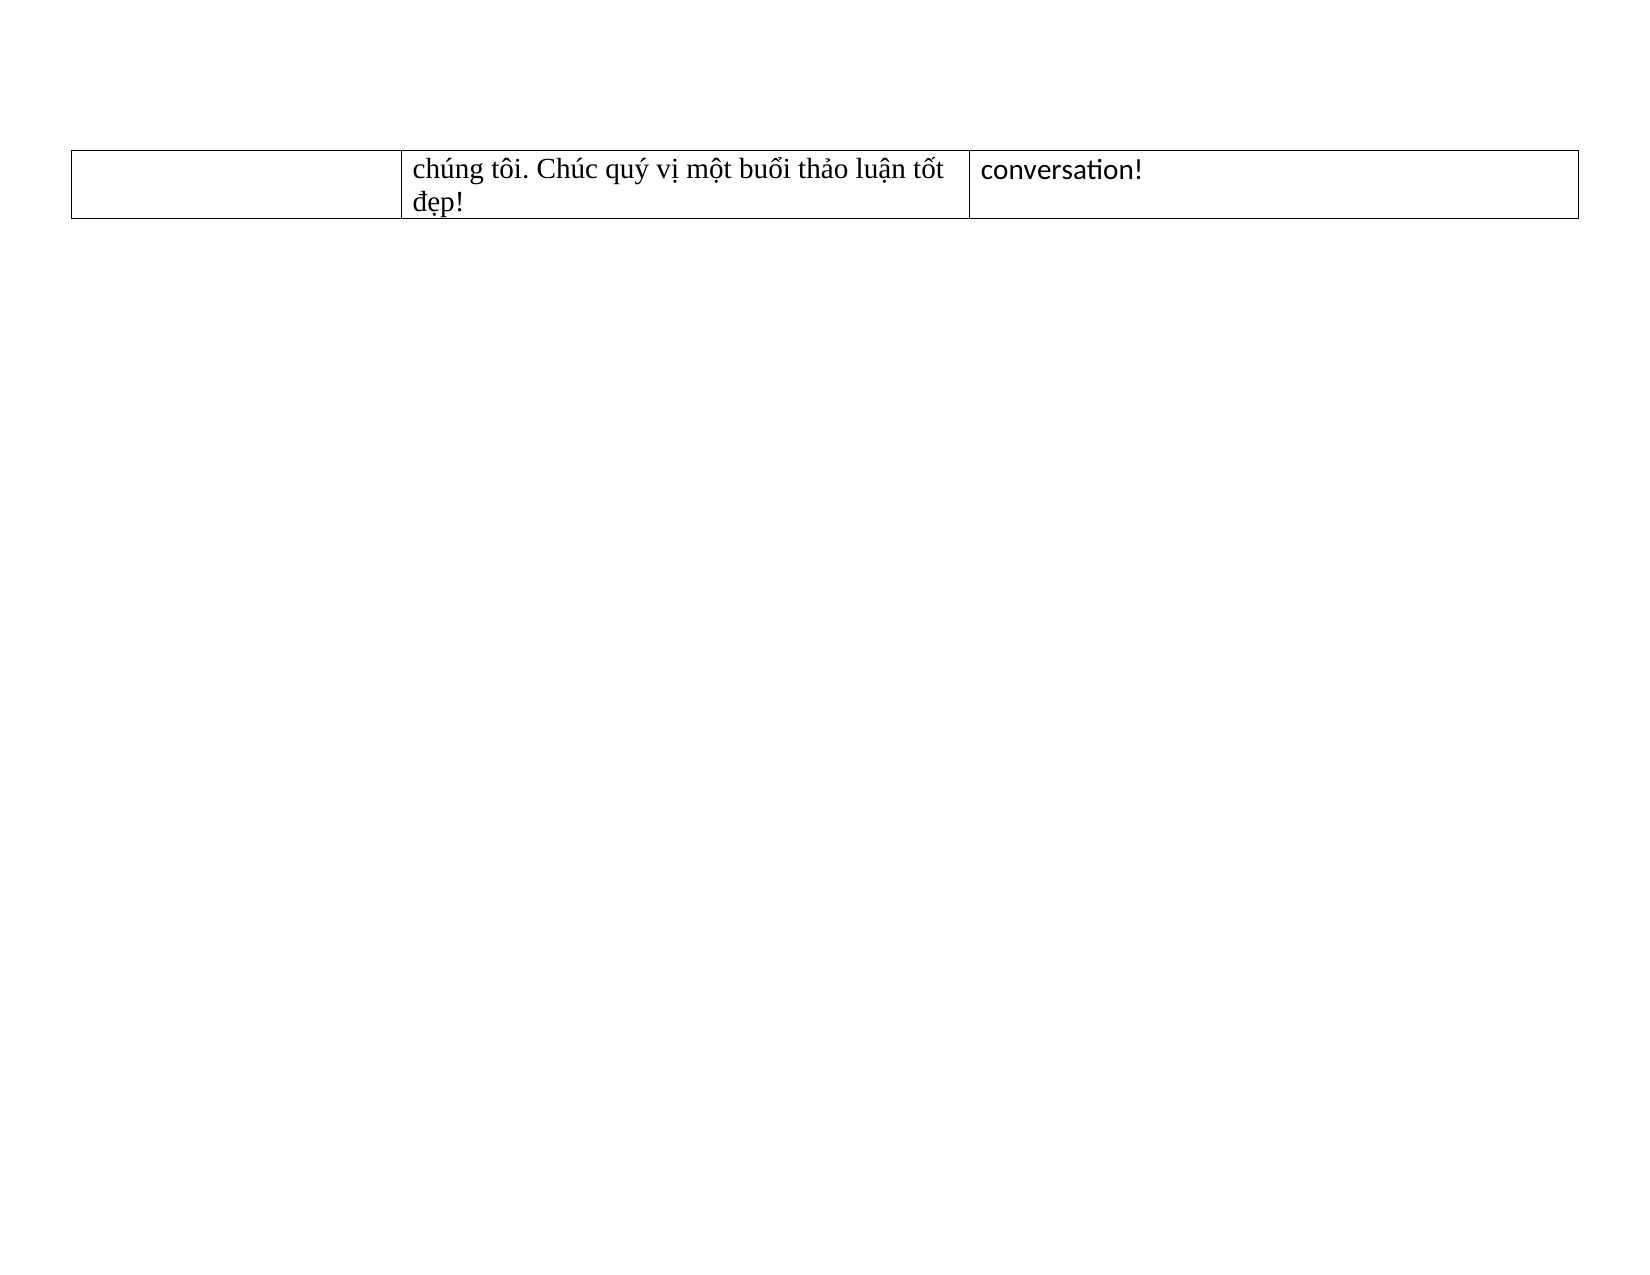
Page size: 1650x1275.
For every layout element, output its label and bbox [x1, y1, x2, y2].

table_cell [402, 151, 969, 218]
table_cell [970, 151, 1578, 218]
table_cell [72, 151, 401, 218]
